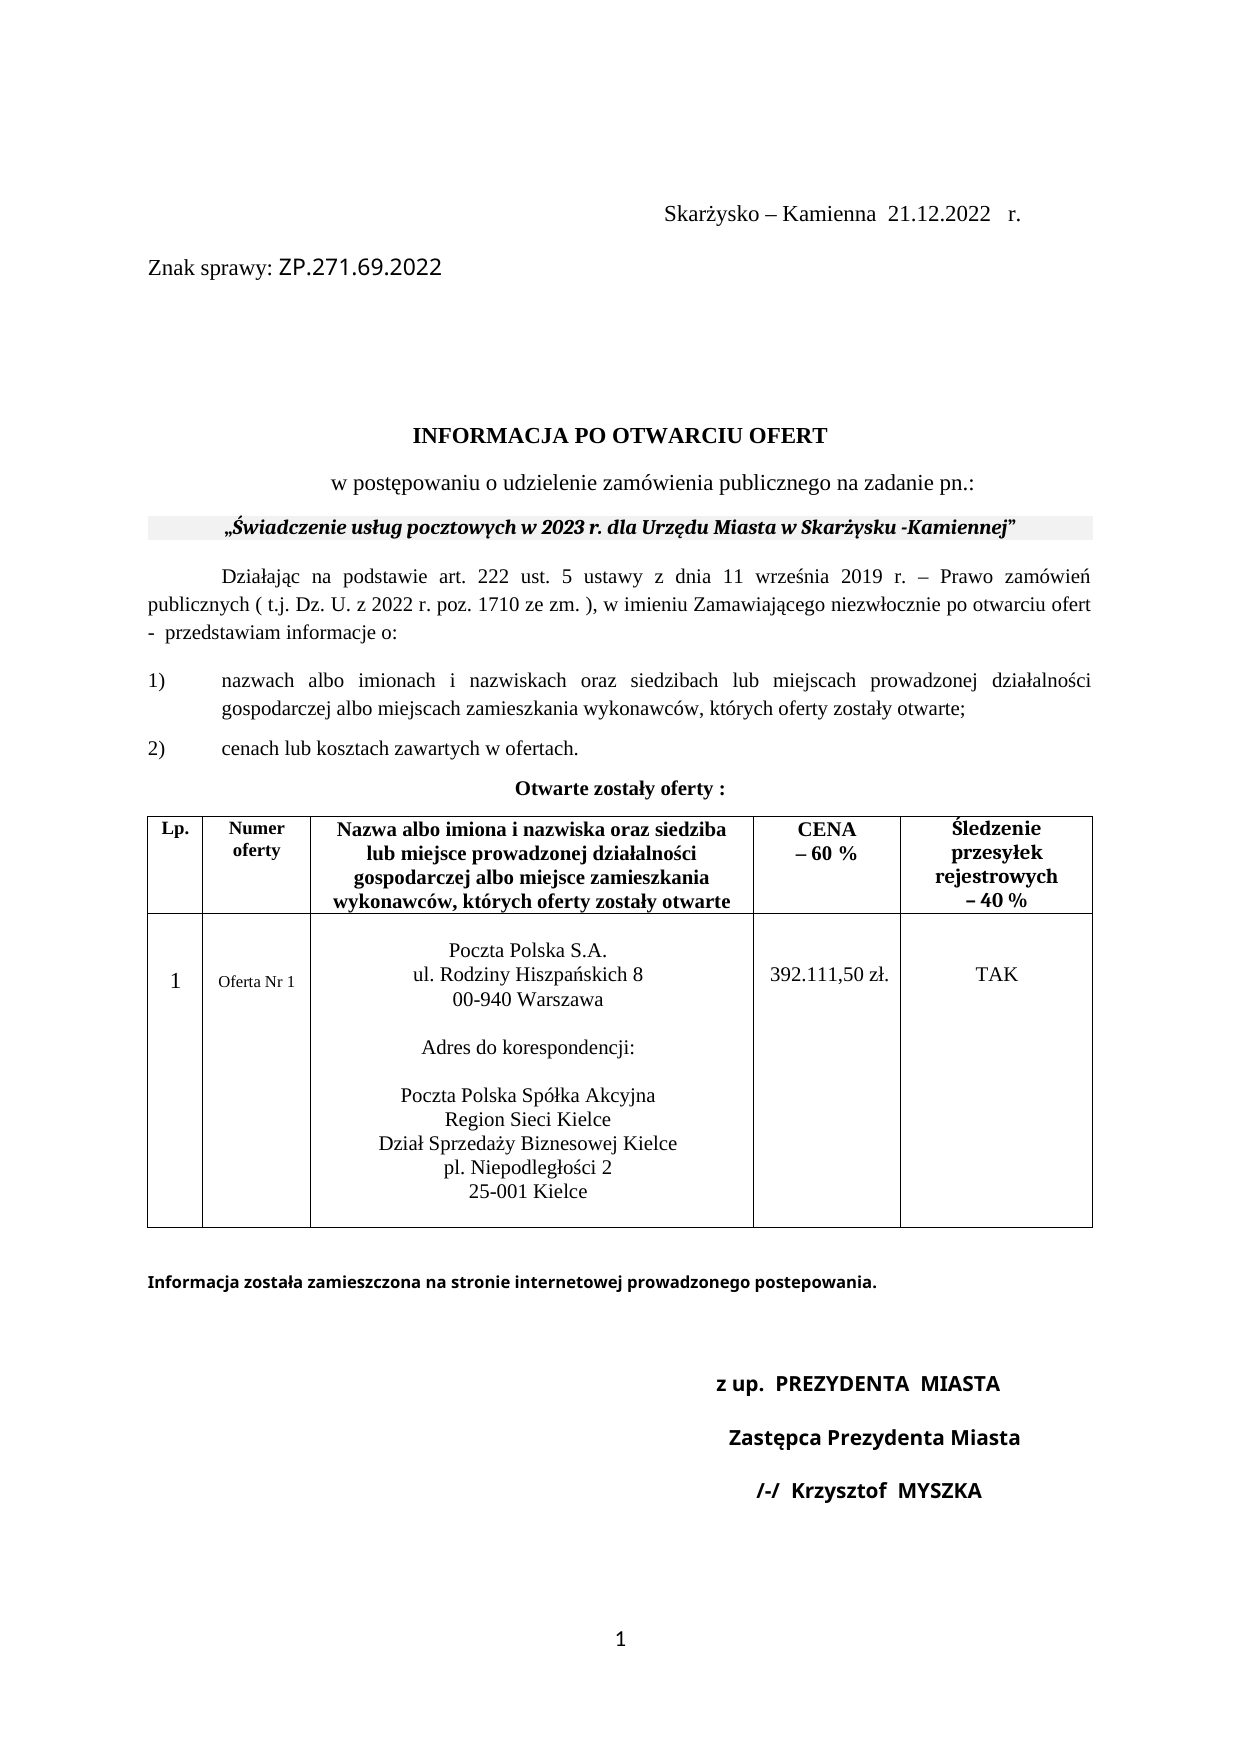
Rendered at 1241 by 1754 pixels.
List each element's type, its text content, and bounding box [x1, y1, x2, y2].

text Informacja została zamieszczona na stronie internetowej prowadzonego postepowania. [148, 1271, 1093, 1293]
table_header Śledzenie przesyłek rejestrowych – 40 % [901, 817, 1092, 913]
text INFORMACJA PO OTWARCIU OFERT [148, 422, 1093, 448]
text 1) nazwach albo imionach i nazwiskach oraz siedzibach lub miejscach prowadzonej działalności gospodarczej albo miejscach zamieszkania wykonawców, których oferty zostały otwarte; [148, 668, 1093, 720]
text z up. PREZYDENTA MIASTA [223, 1369, 1093, 1398]
table_cell TAK [901, 914, 1092, 1227]
text Otwarte zostały oferty : [148, 776, 1093, 800]
table_header Nazwa albo imiona i nazwiska oraz siedziba lub miejsce prowadzonej działalności gospodarczej albo miejsce zamieszkania wykonawców, których oferty zostały otwarte [311, 817, 753, 913]
text Znak sprawy: ZP.271.69.2022 [148, 251, 1096, 283]
text /-/ Krzysztof MYSZKA [590, 1476, 1093, 1505]
table_cell Oferta Nr 1 [203, 914, 310, 1227]
text „Świadczenie usług pocztowych w 2023 r. dla Urzędu Miasta w Skarżysku -Kamiennej” [148, 516, 1093, 540]
text w postępowaniu o udzielenie zamówienia publicznego na zadanie pn.: [148, 469, 1158, 495]
table_header Lp. [148, 817, 202, 913]
table_cell 1 [148, 914, 202, 1227]
text 2) cenach lub kosztach zawartych w ofertach. [148, 736, 1093, 760]
text Zastępca Prezydenta Miasta [223, 1423, 1093, 1451]
table_header CENA – 60 % [754, 817, 900, 913]
text Skarżysko – Kamienna 21.12.2022 r. [590, 200, 1093, 227]
text Działając na podstawie art. 222 ust. 5 ustawy z dnia 11 września 2019 r. – Prawo zamówień publicznych ( t.j. Dz. U. z 2022 r. poz. 1710 ze zm. ), w imieniu Zamawiającego niezwłocznie po otwarciu ofert - przedstawiam informacje o: [148, 564, 1093, 644]
table_cell Poczta Polska S.A. ul. Rodziny Hiszpańskich 8 00-940 Warszawa Adres do korespondencji: Poczta Polska Spółka Akcyjna Region Sieci Kielce Dział Sprzedaży Biznesowej Kielce pl. Niepodległości 2 25-001 Kielce [311, 914, 753, 1227]
table_cell 392.111,50 zł. [754, 914, 900, 1227]
table_header Numer oferty [203, 817, 310, 913]
